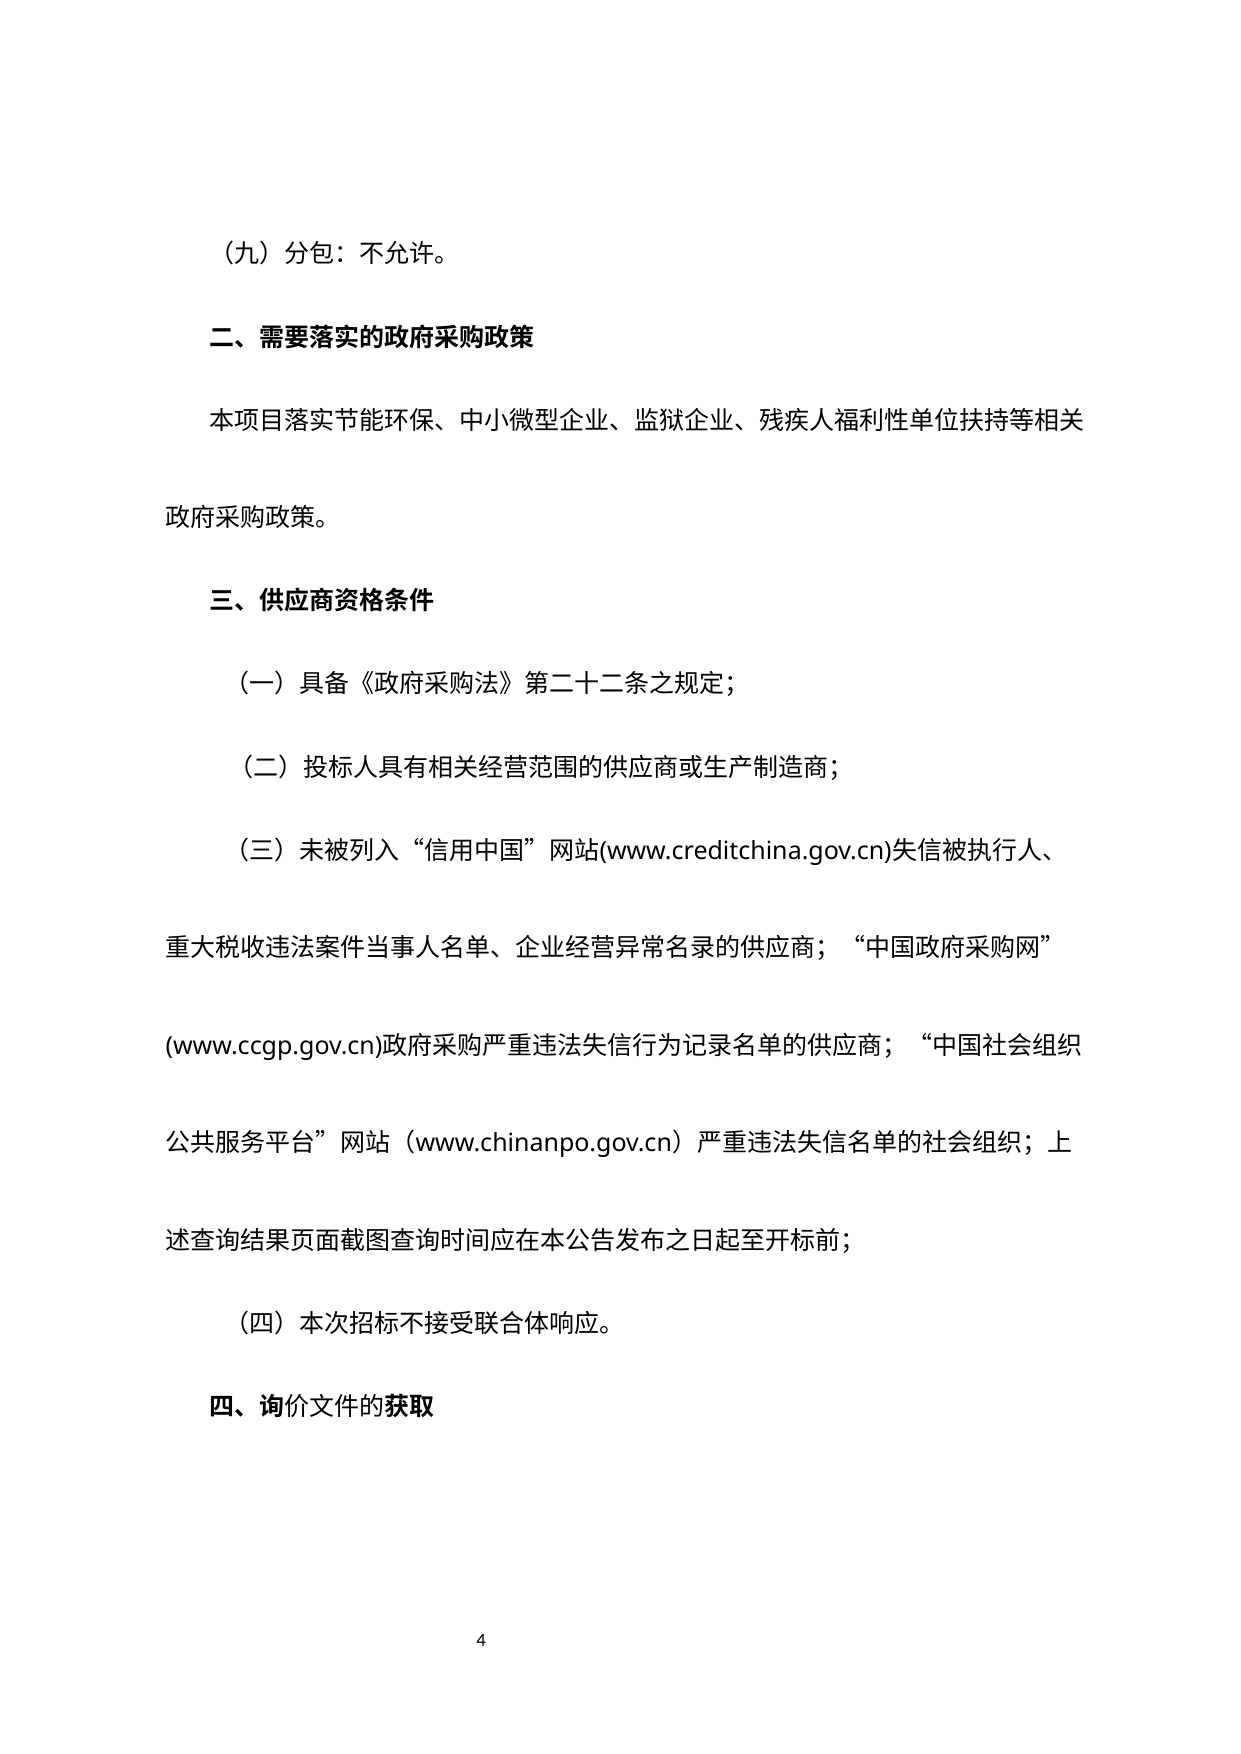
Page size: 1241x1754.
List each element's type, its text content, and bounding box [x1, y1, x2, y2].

text （九）分包：不允许。 [165, 219, 1087, 284]
text 二、需要落实的政府采购政策 [165, 303, 1087, 368]
text 四、询价文件的获取 [165, 1372, 1087, 1437]
text （三）未被列入“信用中国”网站(www.creditchina.gov.cn)失信被执行人、重大税收违法案件当事人名单、企业经营异常名录的供应商；“中国政府采购网” (www.ccgp.gov.cn)政府采购严重违法失信行为记录名单的供应商；“中国社会组织公共服务平台”网站（www.chinanpo.gov.cn）严重违法失信名单的社会组织；上述查询结果页面截图查询时间应在本公告发布之日起至开标前； [165, 816, 1087, 1271]
text （一）具备《政府采购法》第二十二条之规定； [165, 649, 1087, 714]
text 本项目落实节能环保、中小微型企业、监狱企业、残疾人福利性单位扶持等相关政府采购政策。 [165, 386, 1087, 548]
text 三、供应商资格条件 [165, 566, 1087, 631]
text （四）本次招标不接受联合体响应。 [165, 1289, 1087, 1354]
text （二）投标人具有相关经营范围的供应商或生产制造商； [165, 733, 1087, 798]
